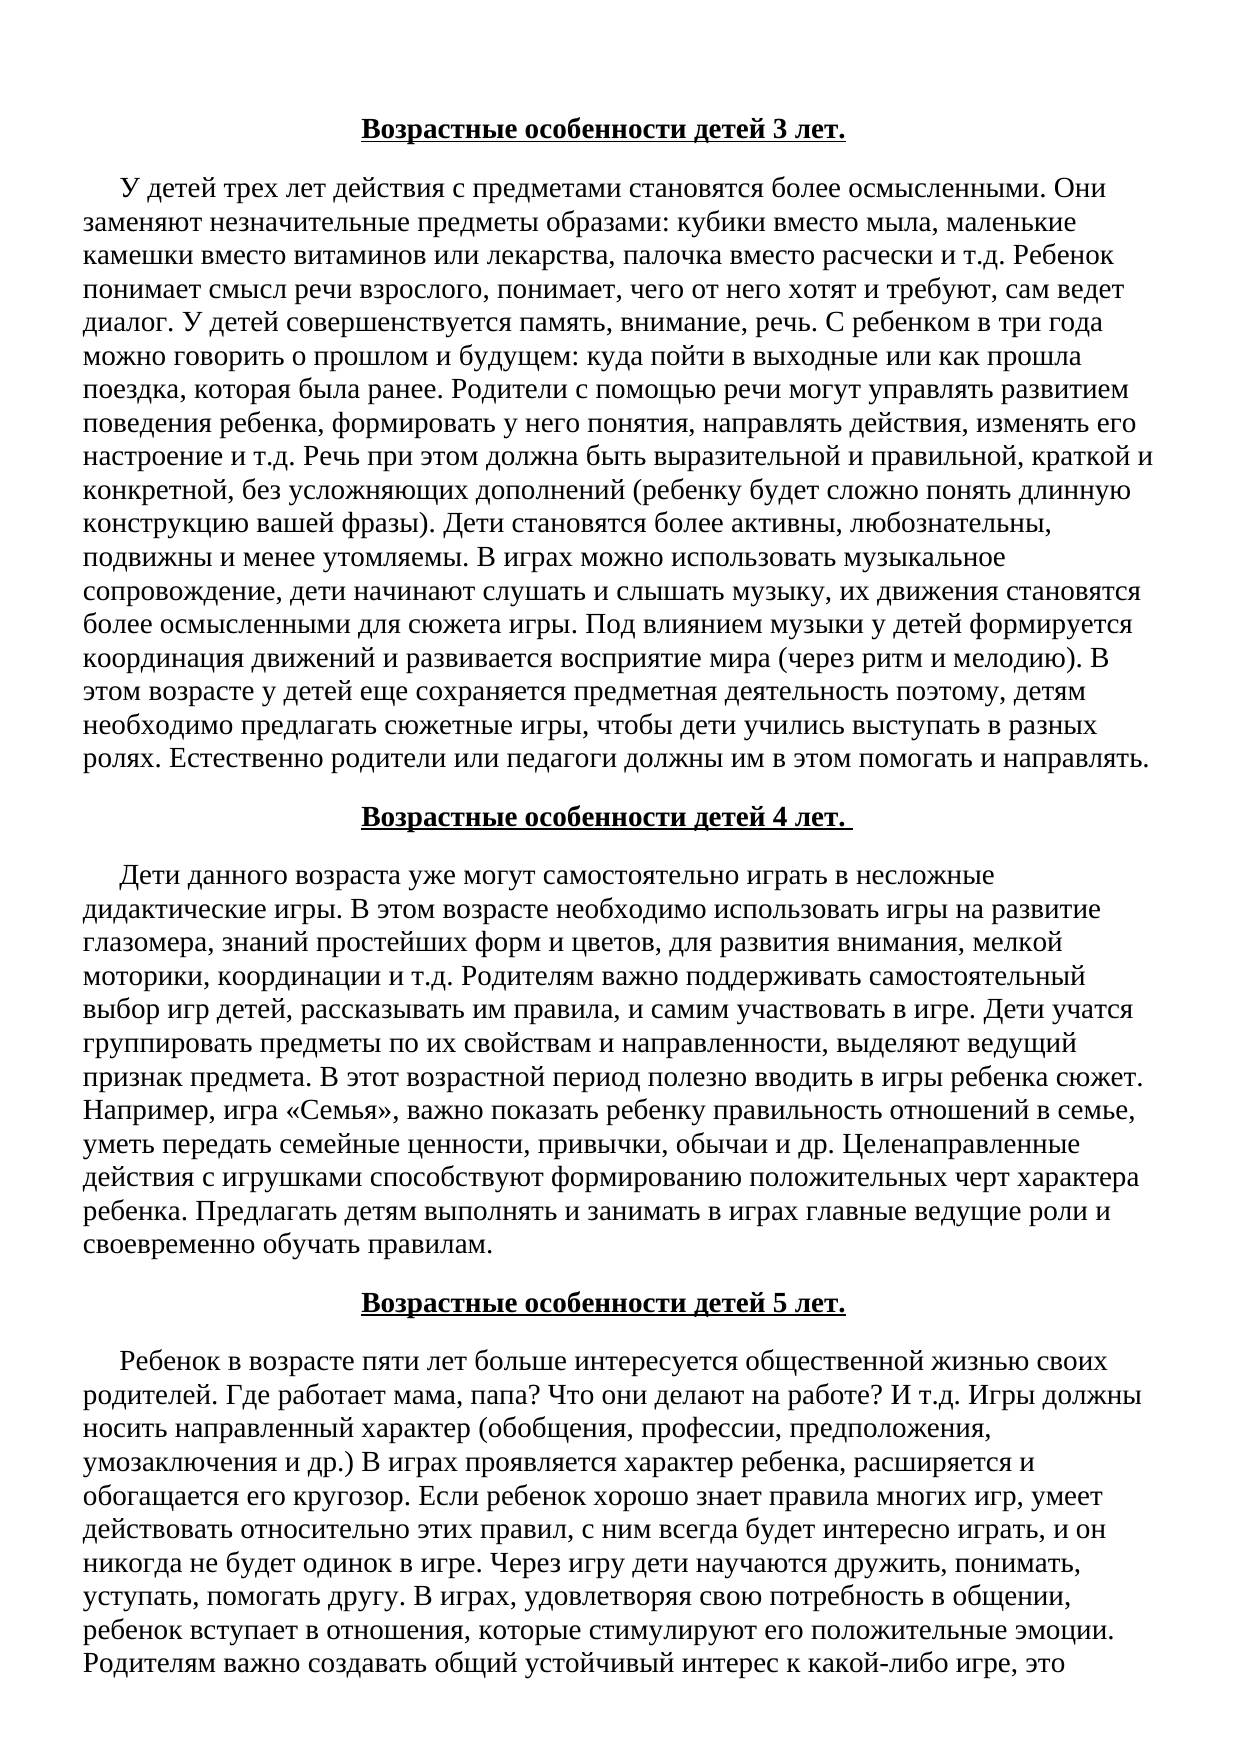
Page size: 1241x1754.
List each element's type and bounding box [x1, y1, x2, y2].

table_header [53, 53, 1187, 1679]
